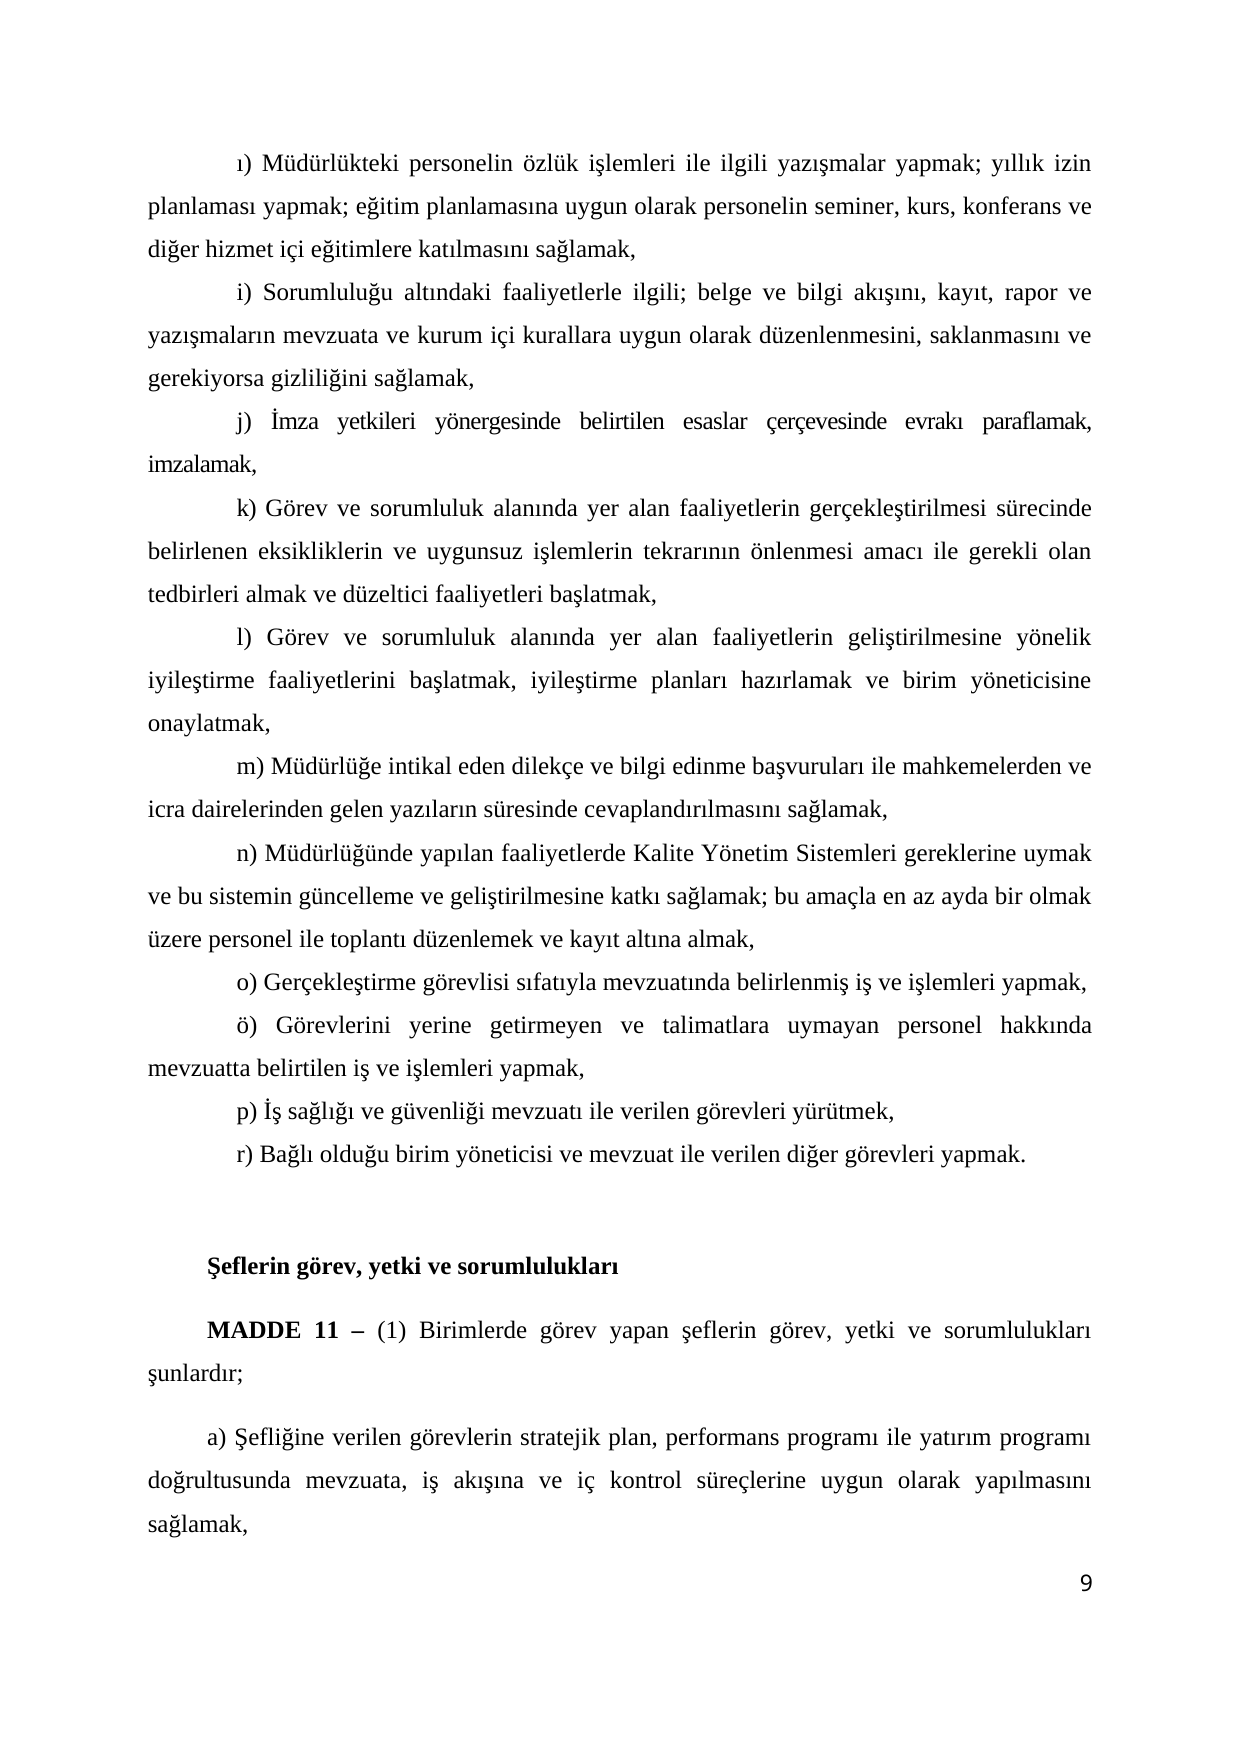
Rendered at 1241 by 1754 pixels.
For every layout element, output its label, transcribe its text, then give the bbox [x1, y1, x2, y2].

text MADDE 11 – (1) Birimlerde görev yapan şeflerin görev, yetki ve sorumlulukları şunlardır; [148, 1315, 1092, 1387]
text l) Görev ve sorumluluk alanında yer alan faaliyetlerin geliştirilmesine yönelik iyileştirme faaliyetlerini başlatmak, iyileştirme planları hazırlamak ve birim yöneticisine onaylatmak, [148, 622, 1092, 737]
text ö) Görevlerini yerine getirmeyen ve talimatlara uymayan personel hakkında mevzuatta belirtilen iş ve işlemleri yapmak, [148, 1010, 1092, 1082]
text ı) Müdürlükteki personelin özlük işlemleri ile ilgili yazışmalar yapmak; yıllık izin planlaması yapmak; eğitim planlamasına uygun olarak personelin seminer, kurs, konferans ve diğer hizmet içi eğitimlere katılmasını sağlamak, [148, 148, 1092, 263]
text r) Bağlı olduğu birim yöneticisi ve mevzuat ile verilen diğer görevleri yapmak. [148, 1139, 1092, 1168]
text a) Şefliğine verilen görevlerin stratejik plan, performans programı ile yatırım programı doğrultusunda mevzuata, iş akışına ve iç kontrol süreçlerine uygun olarak yapılmasını sağlamak, [148, 1422, 1092, 1537]
text p) İş sağlığı ve güvenliği mevzuatı ile verilen görevleri yürütmek, [148, 1096, 1092, 1125]
text n) Müdürlüğünde yapılan faaliyetlerde Kalite Yönetim Sistemleri gereklerine uymak ve bu sistemin güncelleme ve geliştirilmesine katkı sağlamak; bu amaçla en az ayda bir olmak üzere personel ile toplantı düzenlemek ve kayıt altına almak, [148, 838, 1092, 953]
text Şeflerin görev, yetki ve sorumlulukları [148, 1251, 1092, 1280]
text j) İmza yetkileri yönergesinde belirtilen esaslar çerçevesinde evrakı paraflamak, imzalamak, [148, 406, 1092, 478]
text i) Sorumluluğu altındaki faaliyetlerle ilgili; belge ve bilgi akışını, kayıt, rapor ve yazışmaların mevzuata ve kurum içi kurallara uygun olarak düzenlenmesini, saklanmasını ve gerekiyorsa gizliliğini sağlamak, [148, 277, 1092, 392]
text o) Gerçekleştirme görevlisi sıfatıyla mevzuatında belirlenmiş iş ve işlemleri yapmak, [148, 967, 1092, 996]
text m) Müdürlüğe intikal eden dilekçe ve bilgi edinme başvuruları ile mahkemelerden ve icra dairelerinden gelen yazıların süresinde cevaplandırılmasını sağlamak, [148, 751, 1092, 823]
text k) Görev ve sorumluluk alanında yer alan faaliyetlerin gerçekleştirilmesi sürecinde belirlenen eksikliklerin ve uygunsuz işlemlerin tekrarının önlenmesi amacı ile gerekli olan tedbirleri almak ve düzeltici faaliyetleri başlatmak, [148, 493, 1092, 608]
